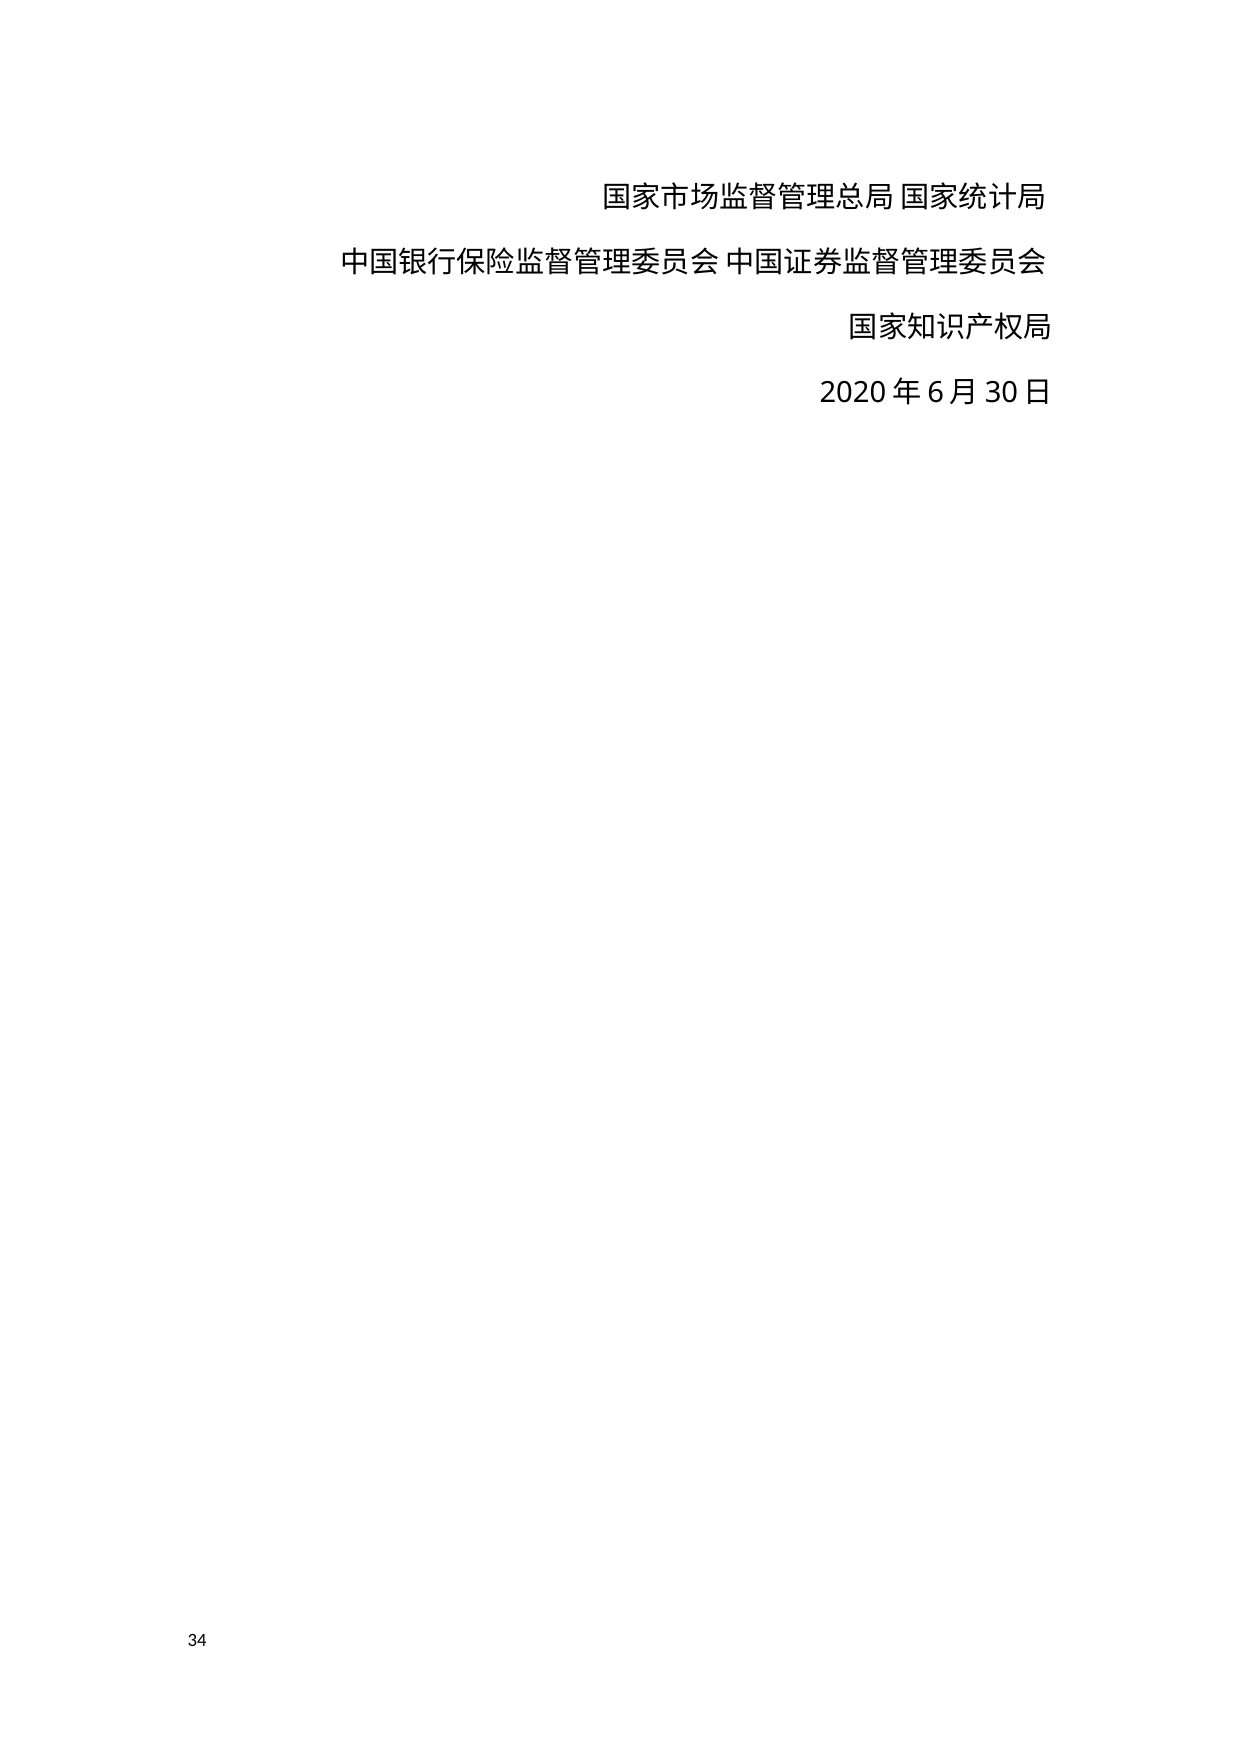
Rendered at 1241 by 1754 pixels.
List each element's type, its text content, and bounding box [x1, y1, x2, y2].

text 2020年6月30日 [187, 357, 1053, 422]
text 国家知识产权局 [187, 292, 1053, 357]
text 中国银行保险监督管理委员会 中国证券监督管理委员会 [187, 227, 1053, 292]
text 国家市场监督管理总局 国家统计局 [187, 162, 1053, 227]
